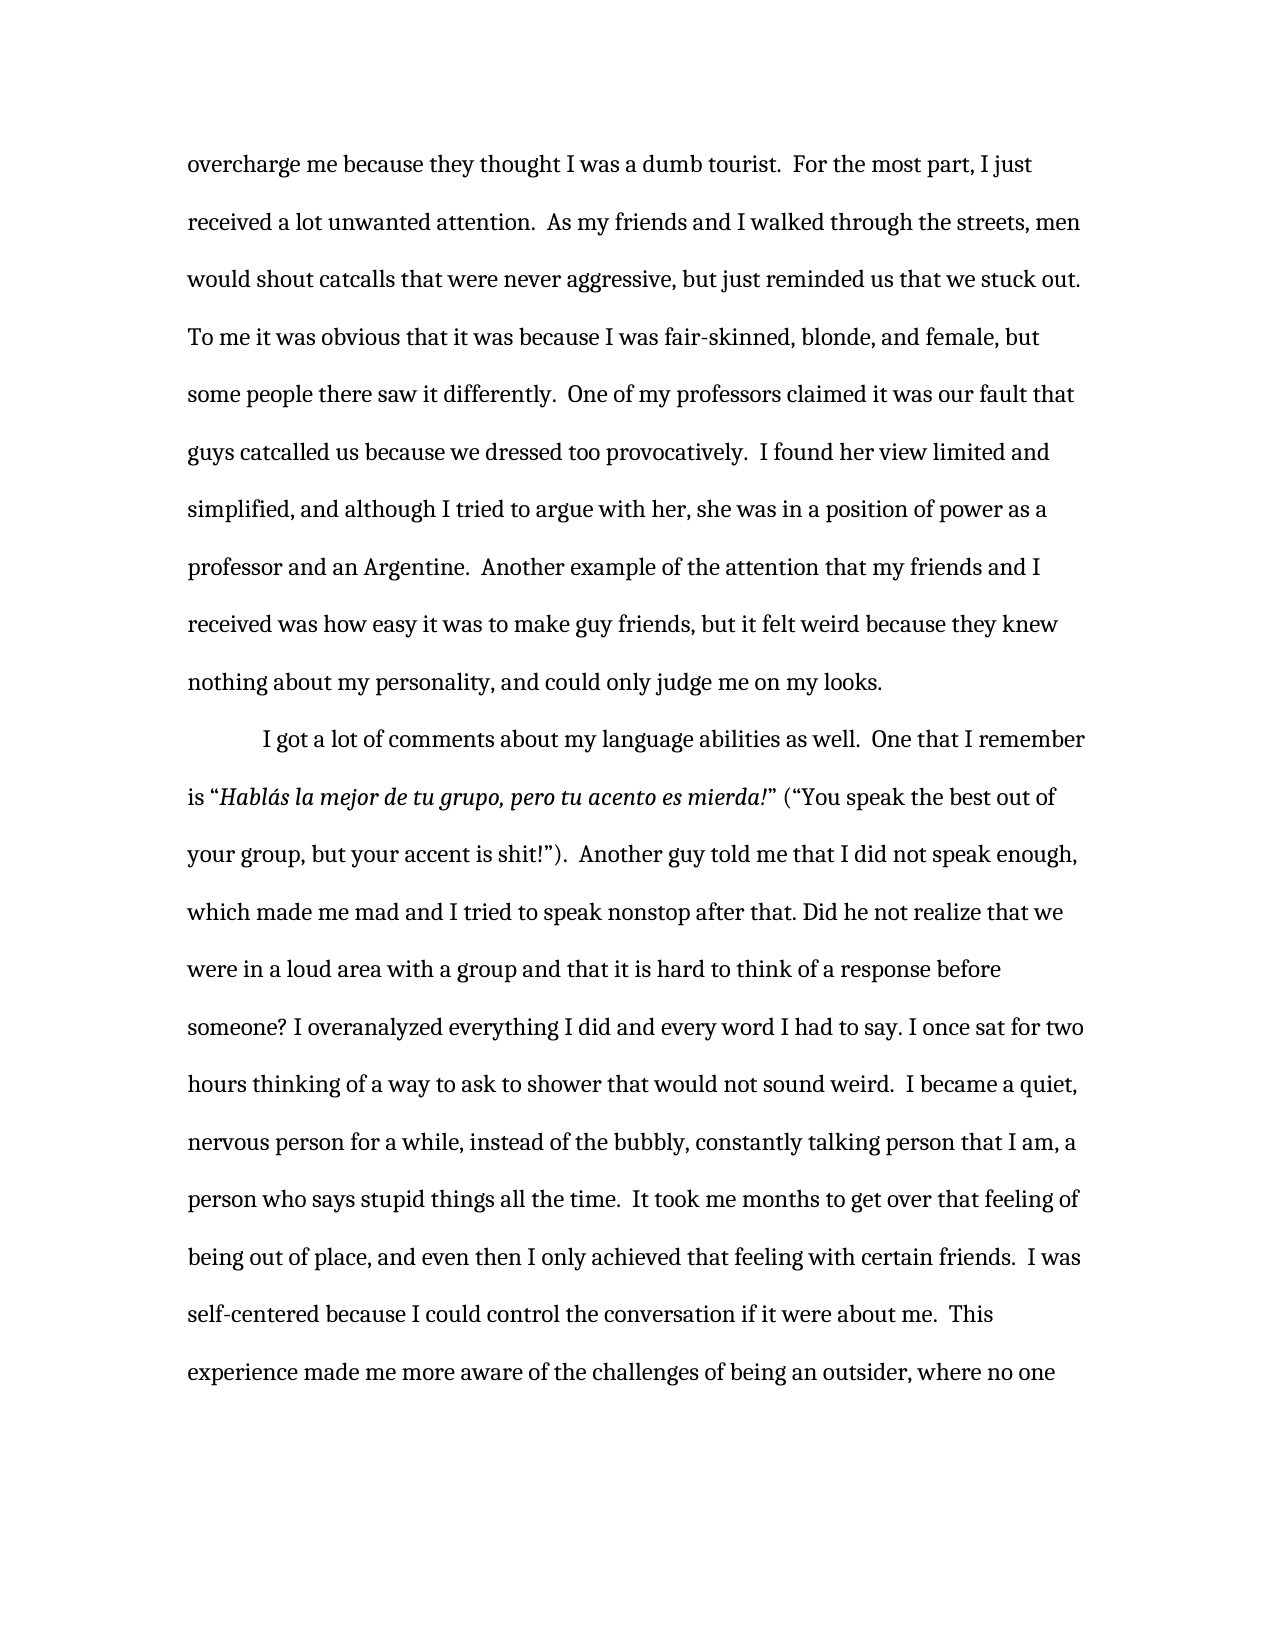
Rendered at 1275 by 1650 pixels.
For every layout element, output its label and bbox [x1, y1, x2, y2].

text [187, 150, 1087, 696]
text [187, 725, 1087, 1386]
